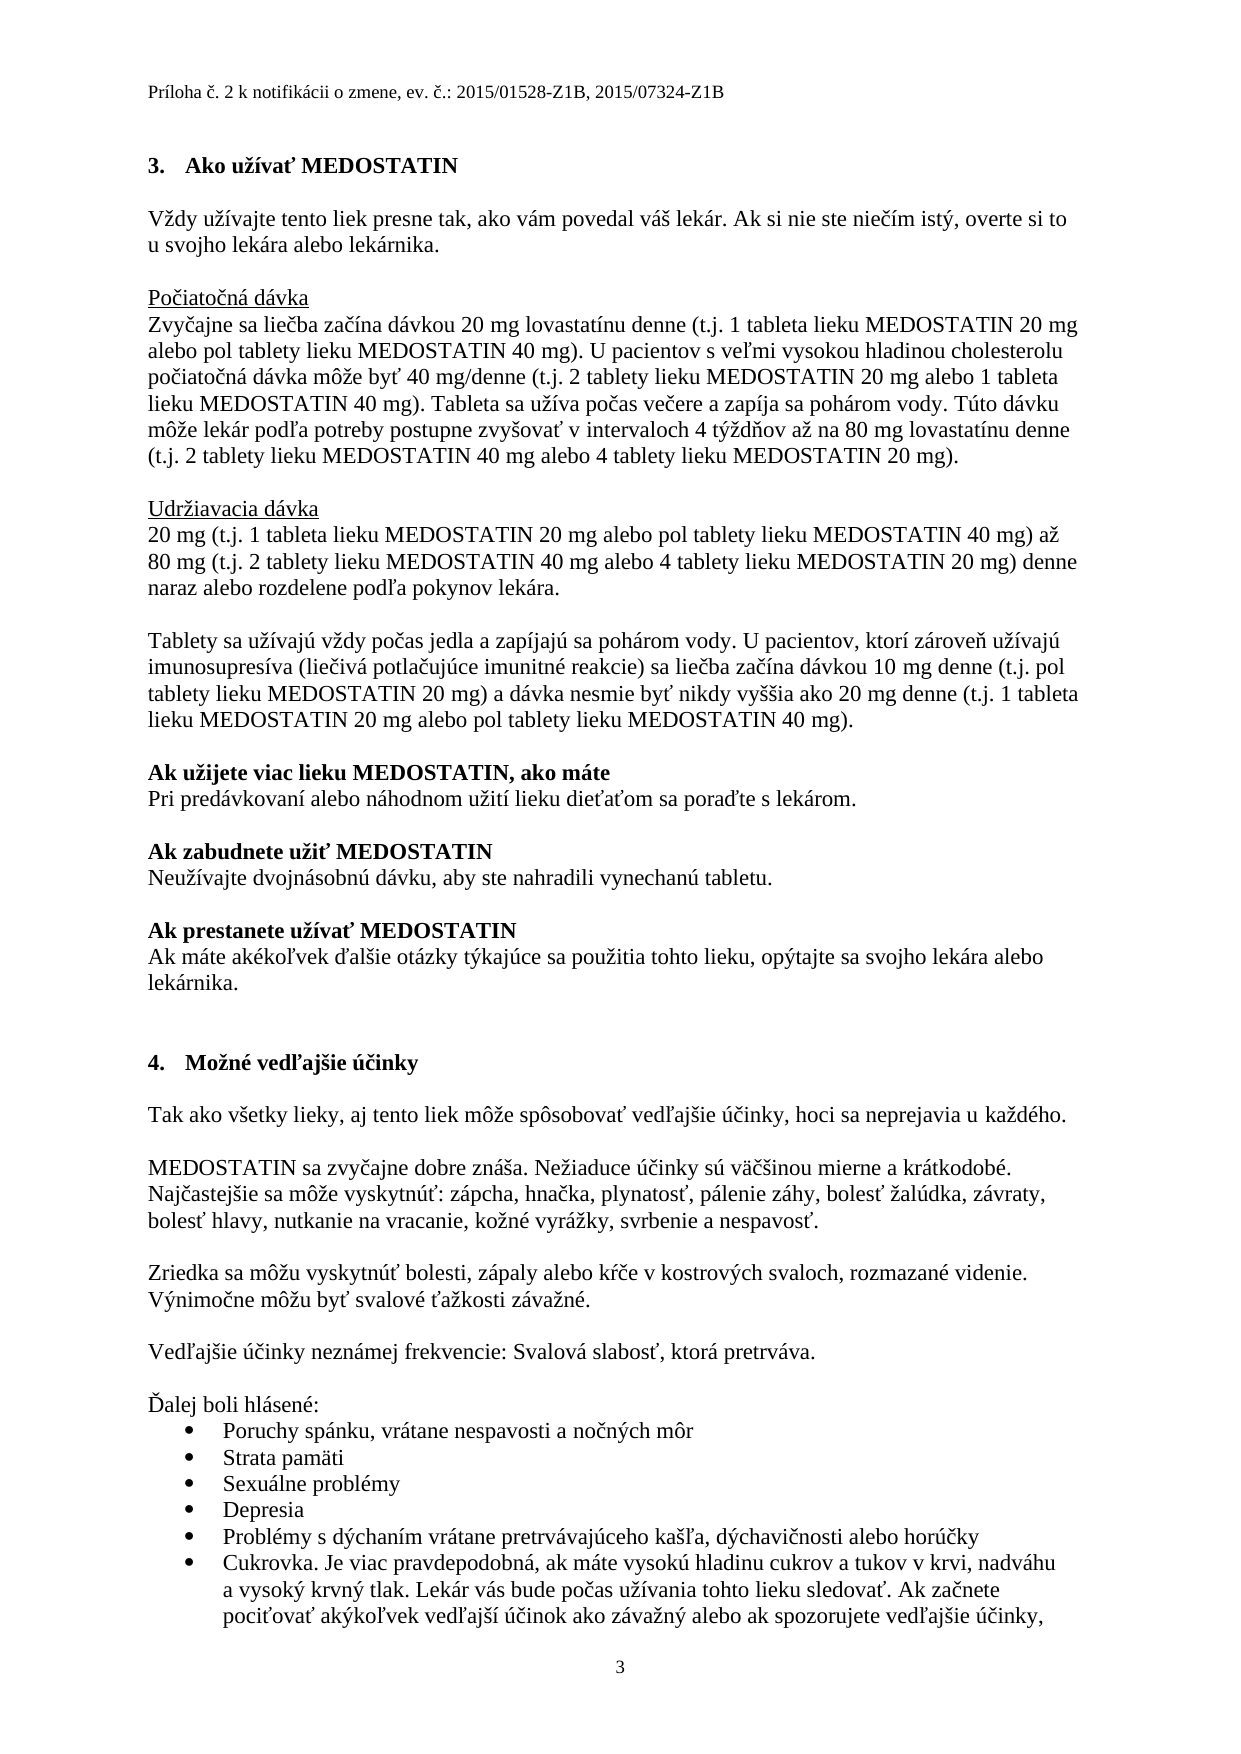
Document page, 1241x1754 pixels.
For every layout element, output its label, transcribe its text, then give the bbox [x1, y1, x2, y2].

text Vedľajšie účinky neznámej frekvencie: Svalová slabosť, ktorá pretrváva. [148, 1338, 1092, 1365]
text Ak zabudnete užiť MEDOSTATIN [148, 838, 1092, 864]
text Zriedka sa môžu vyskytnúť bolesti, zápaly alebo kŕče v kostrových svaloch, rozmazané videnie. Výnimočne môžu byť svalové ťažkosti závažné. [148, 1259, 1092, 1312]
text Udržiavacia dávka [148, 495, 1092, 521]
text Ak prestanete užívať MEDOSTATIN [148, 917, 1092, 943]
text Možné vedľajšie účinky [148, 1048, 1092, 1075]
text Vždy užívajte tento liek presne tak, ako vám povedal váš lekár. Ak si nie ste niečím istý, overte si to u svojho lekára alebo lekárnika. [148, 205, 1092, 258]
text Sexuálne problémy [185, 1470, 1092, 1497]
text 20 mg (t.j. 1 tableta lieku MEDOSTATIN 20 mg alebo pol tablety lieku MEDOSTATIN 40 mg) až 80 mg (t.j. 2 tablety lieku MEDOSTATIN 40 mg alebo 4 tablety lieku MEDOSTATIN 20 mg) denne naraz alebo rozdelene podľa pokynov lekára. [148, 521, 1092, 601]
text Počiatočná dávka [148, 284, 1092, 311]
text Neužívajte dvojnásobnú dávku, aby ste nahradili vynechanú tabletu. [148, 864, 1092, 890]
text Problémy s dýchaním vrátane pretrvávajúceho kašľa, dýchavičnosti alebo horúčky [185, 1523, 1092, 1549]
text Tak ako všetky lieky, aj tento liek môže spôsobovať vedľajšie účinky, hoci sa neprejavia u každého. [148, 1101, 1092, 1128]
text Ak máte akékoľvek ďalšie otázky týkajúce sa použitia tohto lieku, opýtajte sa svojho lekára alebo lekárnika. [148, 943, 1092, 996]
text Depresia [185, 1497, 1092, 1523]
text Poruchy spánku, vrátane nespavosti a nočných môr [185, 1417, 1092, 1444]
text Ako užívať MEDOSTATIN [148, 152, 1092, 179]
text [185, 1549, 1092, 1628]
text Tablety sa užívajú vždy počas jedla a zapíjajú sa pohárom vody. U pacientov, ktorí zároveň užívajú imunosupresíva (liečivá potlačujúce imunitné reakcie) sa liečba začína dávkou 10 mg denne (t.j. pol tablety lieku MEDOSTATIN 20 mg) a dávka nesmie byť nikdy vyššia ako 20 mg denne (t.j. 1 tableta lieku MEDOSTATIN 20 mg alebo pol tablety lieku MEDOSTATIN 40 mg). [148, 627, 1092, 732]
text MEDOSTATIN sa zvyčajne dobre znáša. Nežiaduce účinky sú väčšinou mierne a krátkodobé. [148, 1154, 1092, 1180]
text Ak užijete viac lieku MEDOSTATIN, ako máte [148, 759, 1092, 785]
text Strata pamäti [185, 1444, 1092, 1470]
text Zvyčajne sa liečba začína dávkou 20 mg lovastatínu denne (t.j. 1 tableta lieku MEDOSTATIN 20 mg alebo pol tablety lieku MEDOSTATIN 40 mg). U pacientov s veľmi vysokou hladinou cholesterolu počiatočná dávka môže byť 40 mg/denne (t.j. 2 tablety lieku MEDOSTATIN 20 mg alebo 1 tableta lieku MEDOSTATIN 40 mg). Tableta sa užíva počas večere a zapíja sa pohárom vody. Túto dávku môže lekár podľa potreby postupne zvyšovať v intervaloch 4 týždňov až na 80 mg lovastatínu denne (t.j. 2 tablety lieku MEDOSTATIN 40 mg alebo 4 tablety lieku MEDOSTATIN 20 mg). [148, 311, 1092, 469]
text Najčastejšie sa môže vyskytnúť: zápcha, hnačka, plynatosť, pálenie záhy, bolesť žalúdka, závraty, bolesť hlavy, nutkanie na vracanie, kožné vyrážky, svrbenie a nespavosť. [148, 1180, 1092, 1233]
text Ďalej boli hlásené: [148, 1391, 1092, 1417]
text Pri predávkovaní alebo náhodnom užití lieku dieťaťom sa poraďte s lekárom. [148, 785, 1092, 811]
